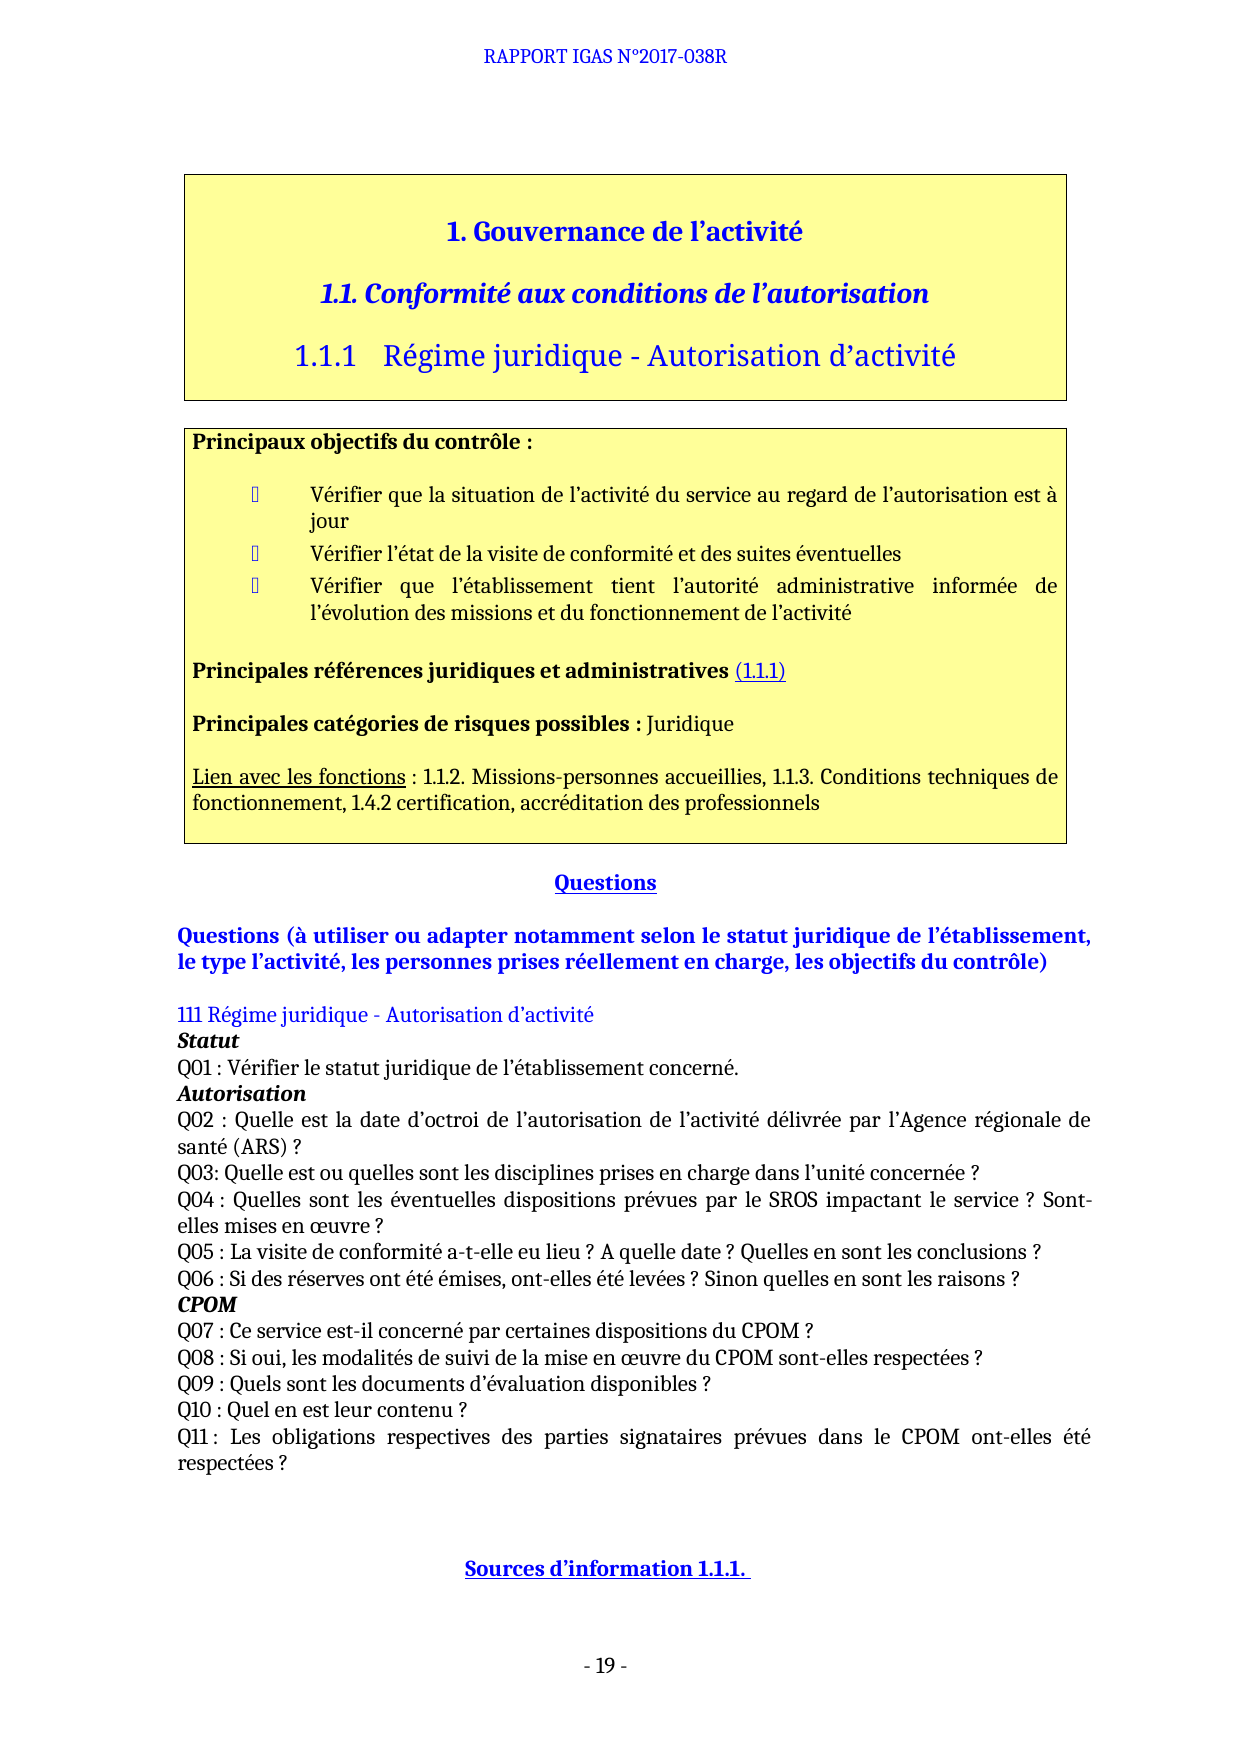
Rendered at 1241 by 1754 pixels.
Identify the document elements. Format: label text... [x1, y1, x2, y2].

text Questions [118, 870, 1093, 896]
text Q05 : La visite de conformité a-t-elle eu lieu ? A quelle date ? Quelles en sont les conclusions ? [177, 1239, 1093, 1265]
text Q10 : Quel en est leur contenu ? [177, 1397, 1093, 1423]
text Q08 : Si oui, les modalités de suivi de la mise en œuvre du CPOM sont-elles respectées ? [177, 1344, 1093, 1371]
text Q03: Quelle est ou quelles sont les disciplines prises en charge dans l’unité concernée ? [177, 1160, 1093, 1186]
text CPOM [177, 1292, 1093, 1318]
text Q01 : Vérifier le statut juridique de l’établissement concerné. [177, 1054, 1093, 1081]
text Statut [177, 1028, 1093, 1054]
text Q09 : Quels sont les documents d’évaluation disponibles ? [177, 1371, 1093, 1397]
text Q06 : Si des réserves ont été émises, ont-elles été levées ? Sinon quelles en sont les raisons ? [177, 1265, 1093, 1292]
text Autorisation [177, 1081, 1093, 1107]
text Q04 : Quelles sont les éventuelles dispositions prévues par le SROS impactant le service ? Sont-elles mises en œuvre ? [177, 1186, 1093, 1239]
text Sources d’information 1.1.1. [118, 1555, 1093, 1582]
text Q07 : Ce service est-il concerné par certaines dispositions du CPOM ? [177, 1318, 1093, 1344]
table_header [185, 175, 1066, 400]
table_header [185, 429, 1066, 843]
text Questions (à utiliser ou adapter notamment selon le statut juridique de l’établissement, le type l’activité, les personnes prises réellement en charge, les objectifs du contrôle) [177, 923, 1093, 976]
text Q02 : Quelle est la date d’octroi de l’autorisation de l’activité délivrée par l’Agence régionale de santé (ARS) ? [177, 1107, 1093, 1160]
text 111 Régime juridique - Autorisation d’activité [177, 1002, 1093, 1028]
text Q11 : Les obligations respectives des parties signataires prévues dans le CPOM ont-elles été respectées ? [177, 1423, 1093, 1476]
